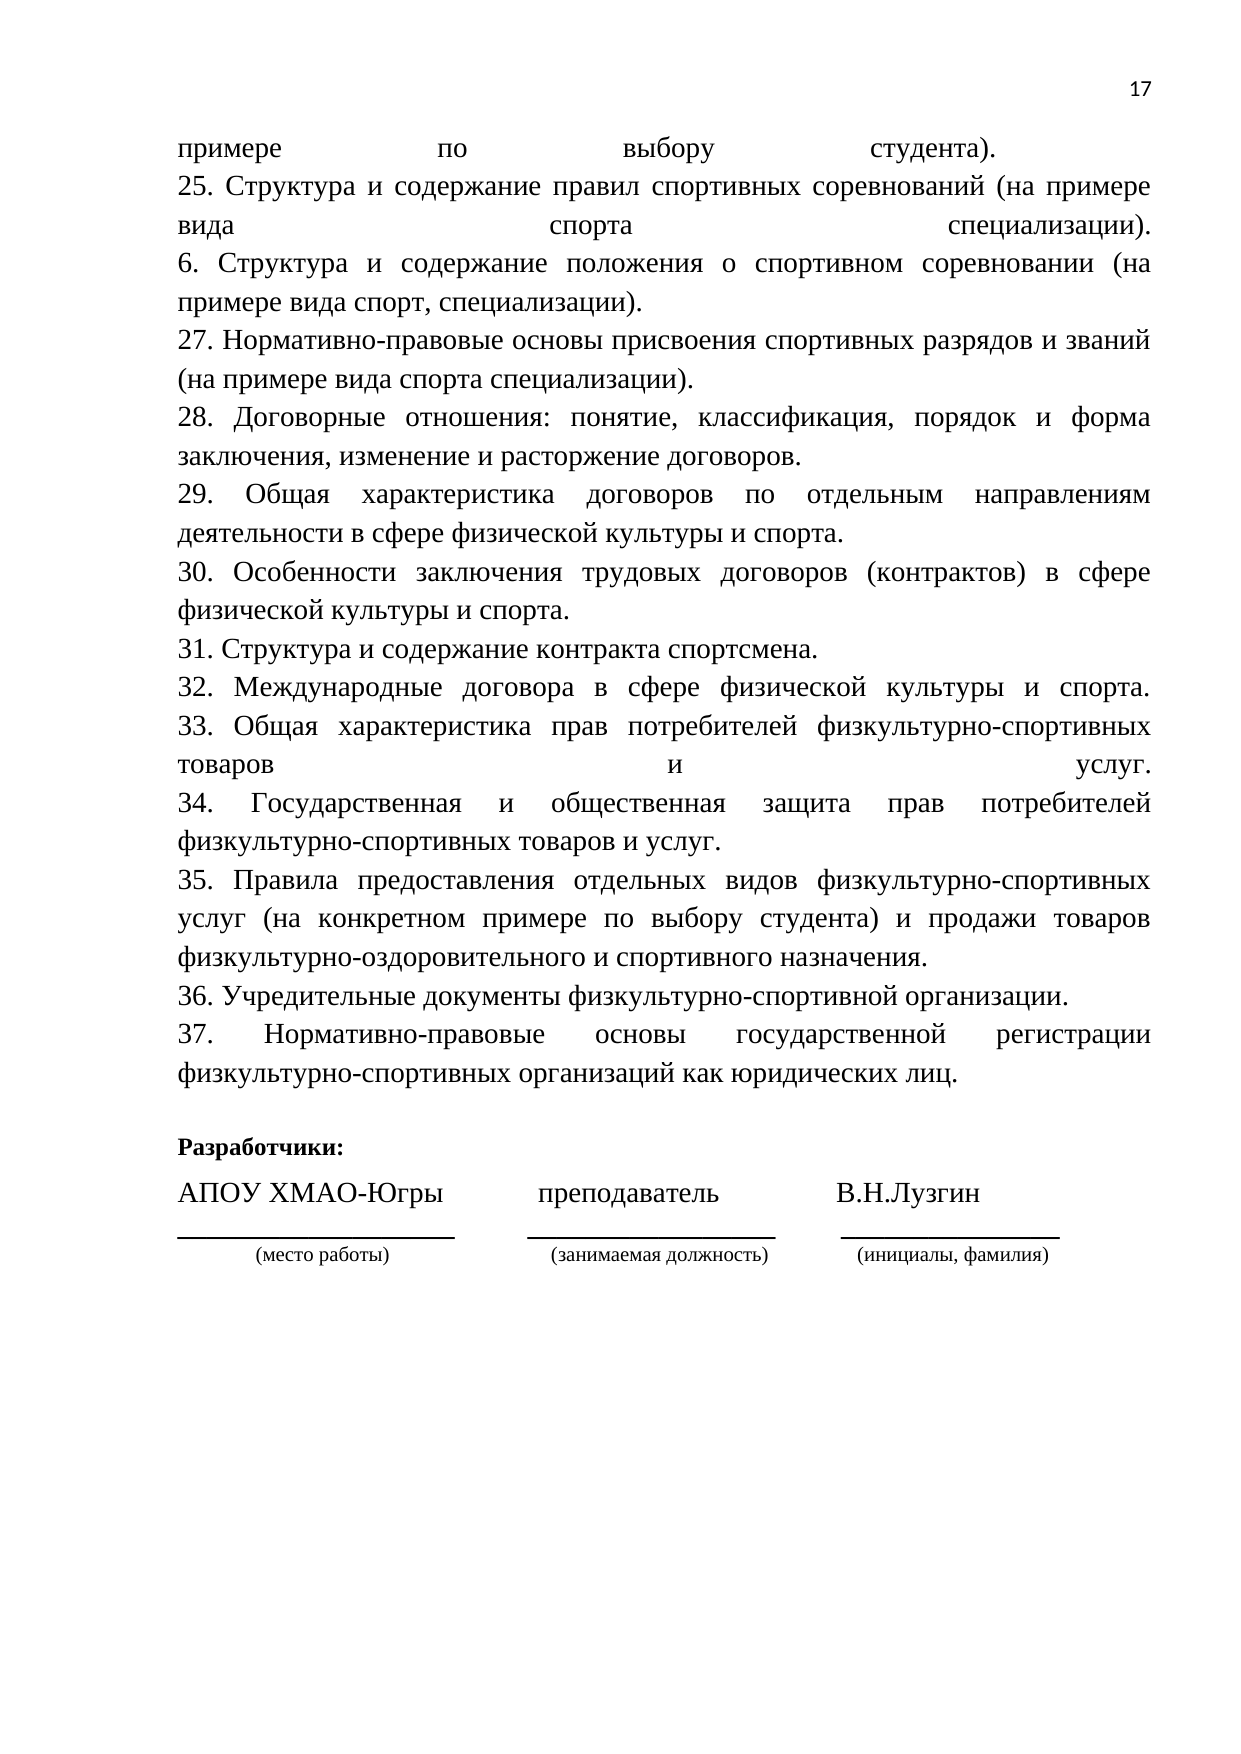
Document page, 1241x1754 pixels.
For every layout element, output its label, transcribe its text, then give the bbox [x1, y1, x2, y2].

text 37. Нормативно-правовые основы государственной регистрации физкультурно-спортивных организаций как юридических лиц. [177, 1016, 1152, 1088]
text 36. Учредительные документы физкультурно-спортивной организации. [177, 978, 1152, 1011]
text 35. Правила предоставления отдельных видов физкультурно-спортивных услуг (на конкретном примере по выбору студента) и продажи товаров физкультурно-оздоровительного и спортивного назначения. [177, 862, 1152, 973]
text 32. Международные договора в сфере физической культуры и спорта. 33. Общая характеристика прав потребителей физкультурно-спортивных товаров и услуг. 34. Государственная и общественная защита прав потребителей физкультурно-спортивных товаров и услуг. [177, 669, 1152, 857]
text (место работы) (занимаемая должность) (инициалы, фамилия) [177, 1242, 1152, 1266]
text 27. Нормативно-правовые основы присвоения спортивных разрядов и званий (на примере вида спорта специализации). [177, 322, 1152, 394]
text 29. Общая характеристика договоров по отдельным направлениям деятельности в сфере физической культуры и спорта. [177, 477, 1152, 549]
text АПОУ ХМАО-Югры преподаватель В.Н.Лузгин [177, 1175, 1152, 1208]
text 31. Структура и содержание контракта спортсмена. [177, 631, 1152, 664]
text 28. Договорные отношения: понятие, классификация, порядок и форма заключения, изменение и расторжение договоров. [177, 399, 1152, 472]
text ___________________ _________________ _______________ [177, 1208, 1152, 1242]
text Разработчики: [177, 1132, 1152, 1161]
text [177, 130, 1152, 317]
text 30. Особенности заключения трудовых договоров (контрактов) в сфере физической культуры и спорта. [177, 554, 1152, 626]
